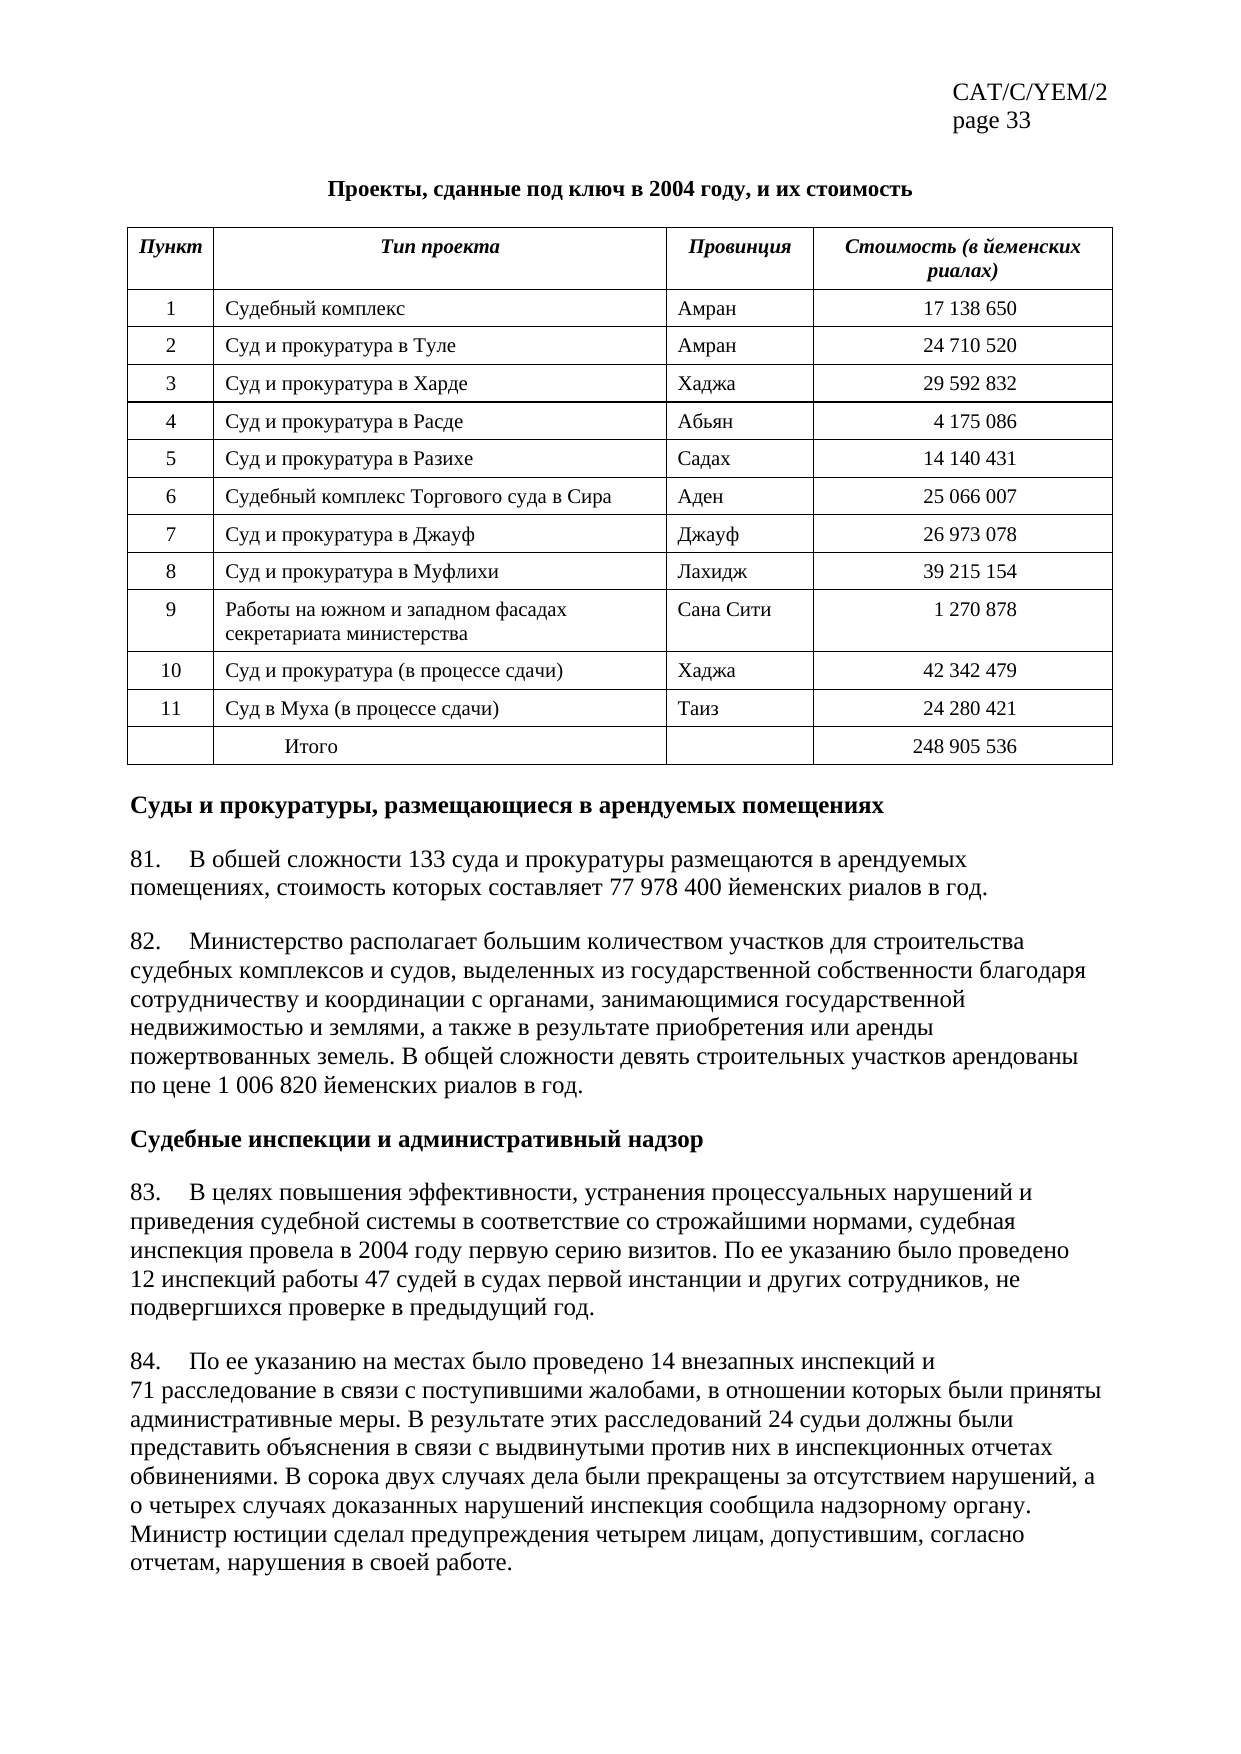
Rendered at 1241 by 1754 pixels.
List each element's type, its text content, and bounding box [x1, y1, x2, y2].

table_cell [128, 727, 213, 764]
table_header Тип проекта [214, 228, 666, 288]
table_cell Суд и прокуратура в Туле [214, 327, 666, 364]
table_cell Суд и прокуратура (в процессе сдачи) [214, 652, 666, 689]
table_cell 11 [128, 690, 213, 726]
text 82. Министерство располагает большим количеством участков для строительства судебных комплексов и судов, выделенных из государственной собственности благодаря сотрудничеству и координации с органами, занимающимися государственной недвижимостью и землями, а также в результате приобретения или аренды пожертвованных земель. В общей сложности девять строительных участков арендованы по цене 1 006 820 йеменских риалов в год. [130, 926, 1110, 1099]
table_header Провинция [667, 228, 813, 288]
table_header Стоимость (в йеменских риалах) [814, 228, 1112, 288]
table_cell Садах [667, 440, 813, 477]
table_cell Аден [667, 478, 813, 514]
table_cell 8 [128, 553, 213, 589]
table_cell Лахидж [667, 553, 813, 589]
table_cell Работы на южном и западном фасадах секретариата министерства [214, 590, 666, 651]
table_cell Сана Сити [667, 590, 813, 651]
text 84. По ее указанию на местах было проведено 14 внезапных инспекций и 71 расследование в связи с поступившими жалобами, в отношении которых были приняты административные меры. В результате этих расследований 24 судьи должны были представить объяснения в связи с выдвинутыми против них в инспекционных отчетах обвинениями. В сорока двух случаях дела были прекращены за отсутствием нарушений, а о четырех случаях доказанных нарушений инспекция сообщила надзорному органу. Министр юстиции сделал предупреждения четырем лицам, допустившим, согласно отчетам, нарушения в своей работе. [130, 1346, 1110, 1576]
table_cell 29 592 832 [814, 365, 1112, 401]
table_cell 17 138 650 [814, 290, 1112, 326]
table_cell 6 [128, 478, 213, 514]
table_cell 1 270 878 [814, 590, 1112, 651]
table_cell Абьян [667, 403, 813, 439]
table_cell 1 [128, 290, 213, 326]
table_cell 25 066 007 [814, 478, 1112, 514]
table_cell 10 [128, 652, 213, 689]
table_cell Суд и прокуратура в Муфлихи [214, 553, 666, 589]
subtitle Проекты, сданные под ключ в 2004 году, и их стоимость [130, 176, 1110, 202]
table_cell 24 710 520 [814, 327, 1112, 364]
table_cell Итого [214, 727, 666, 764]
table_cell 39 215 154 [814, 553, 1112, 589]
table_cell Хаджа [667, 652, 813, 689]
table_cell 2 [128, 327, 213, 364]
table_cell 42 342 479 [814, 652, 1112, 689]
table_cell 14 140 431 [814, 440, 1112, 477]
table_cell Таиз [667, 690, 813, 726]
table_cell [667, 727, 813, 764]
table_cell Суд и прокуратура в Разихе [214, 440, 666, 477]
table_cell 26 973 078 [814, 515, 1112, 552]
table_cell 4 [128, 403, 213, 439]
table_header Пункт [128, 228, 213, 288]
subtitle Судебные инспекции и административный надзор [130, 1124, 1110, 1152]
table_cell Амран [667, 290, 813, 326]
table_cell Судебный комплекс [214, 290, 666, 326]
subtitle Суды и прокуратуры, размещающиеся в арендуемых помещениях [130, 790, 1110, 819]
table_cell 5 [128, 440, 213, 477]
table_cell Суд и прокуратура в Харде [214, 365, 666, 401]
table_cell Суд в Муха (в процессе сдачи) [214, 690, 666, 726]
table_cell Судебный комплекс Торгового суда в Сира [214, 478, 666, 514]
table_cell 7 [128, 515, 213, 552]
text 83. В целях повышения эффективности, устранения процессуальных нарушений и приведения судебной системы в соответствие со строжайшими нормами, судебная инспекция провела в 2004 году первую серию визитов. По ее указанию было проведено 12 инспекций работы 47 судей в судах первой инстанции и других сотрудников, не подвергшихся проверке в предыдущий год. [130, 1177, 1110, 1321]
table_cell Джауф [667, 515, 813, 552]
table_cell Хаджа [667, 365, 813, 401]
text 81. В обшей сложности 133 суда и прокуратуры размещаются в арендуемых помещениях, стоимость которых составляет 77 978 400 йеменских риалов в год. [130, 844, 1110, 901]
table_cell 24 280 421 [814, 690, 1112, 726]
table_cell 9 [128, 590, 213, 651]
table_cell 3 [128, 365, 213, 401]
table_cell Суд и прокуратура в Расде [214, 403, 666, 439]
table_cell 248 905 536 [814, 727, 1112, 764]
table_cell Суд и прокуратура в Джауф [214, 515, 666, 552]
table_cell 4 175 086 [814, 403, 1112, 439]
table_cell Амран [667, 327, 813, 364]
